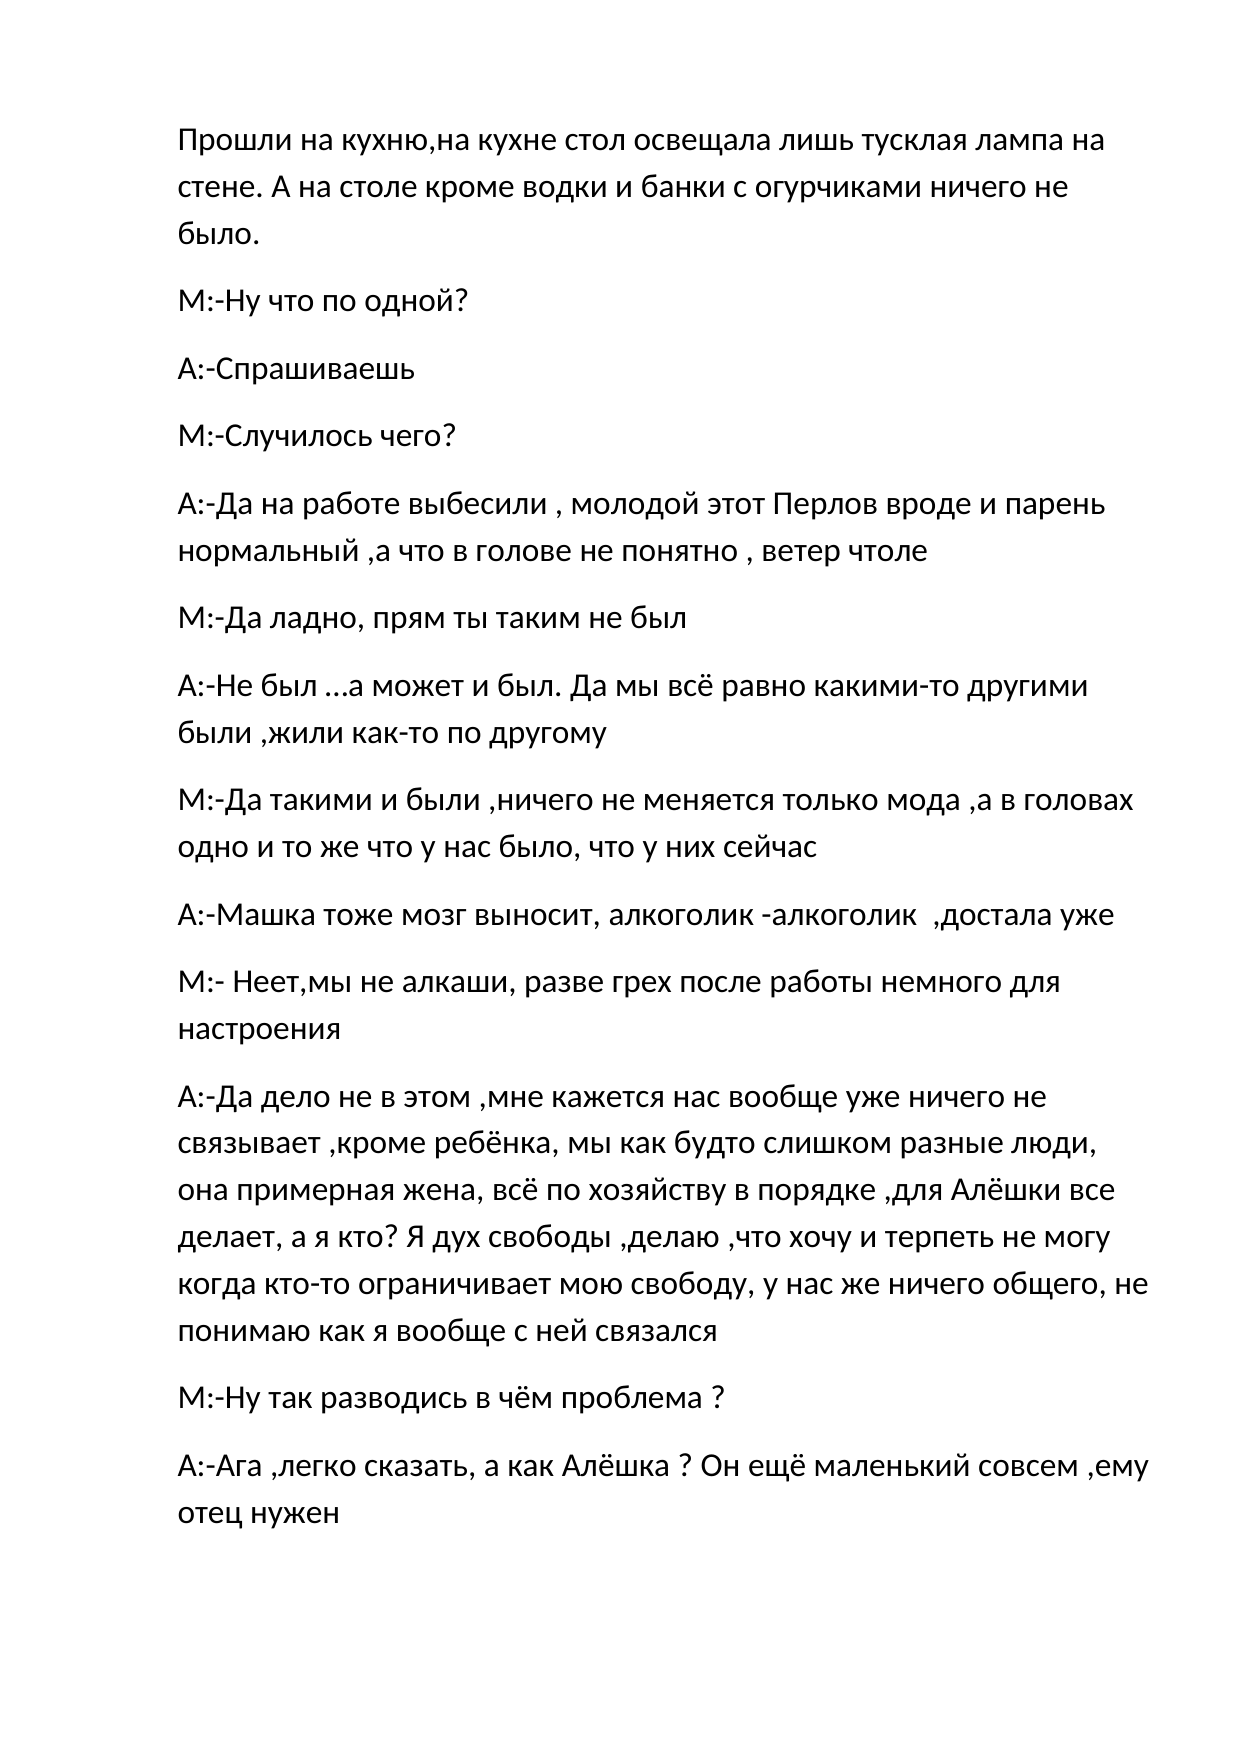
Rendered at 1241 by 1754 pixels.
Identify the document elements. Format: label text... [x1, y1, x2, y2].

text А:-Спрашиваешь [177, 347, 1152, 388]
text А:-Да дело не в этом ,мне кажется нас вообще уже ничего не связывает ,кроме ребёнка, мы как будто слишком разные люди, она примерная жена, всё по хозяйству в порядке ,для Алёшки все делает, а я кто? Я дух свободы ,делаю ,что хочу и терпеть не могу когда кто-то ограничивает мою свободу, у нас же ничего общего, не понимаю как я вообще с ней связался [177, 1075, 1152, 1349]
text М:-Да такими и были ,ничего не меняется только мода ,а в головах одно и то же что у нас было, что у них сейчас [177, 778, 1152, 866]
text А:-Ага ,легко сказать, а как Алёшка ? Он ещё маленький совсем ,ему отец нужен [177, 1444, 1152, 1531]
text М:-Ну что по одной? [177, 279, 1152, 320]
text М:- Неет,мы не алкаши, разве грех после работы немного для настроения [177, 960, 1152, 1048]
text М:-Случилось чего? [177, 414, 1152, 455]
text А:-Не был …а может и был. Да мы всё равно какими-то другими были ,жили как-то по другому [177, 664, 1152, 752]
text М:-Ну так разводись в чём проблема ? [177, 1376, 1152, 1417]
text М:-Да ладно, прям ты таким не был [177, 596, 1152, 637]
text А:-Машка тоже мозг выносит, алкоголик -алкоголик ,достала уже [177, 893, 1152, 933]
text А:-Да на работе выбесили , молодой этот Перлов вроде и парень нормальный ,а что в голове не понятно , ветер чтоле [177, 482, 1152, 569]
text Прошли на кухню,на кухне стол освещала лишь тусклая лампа на стене. А на столе кроме водки и банки с огурчиками ничего не было. [177, 118, 1152, 252]
